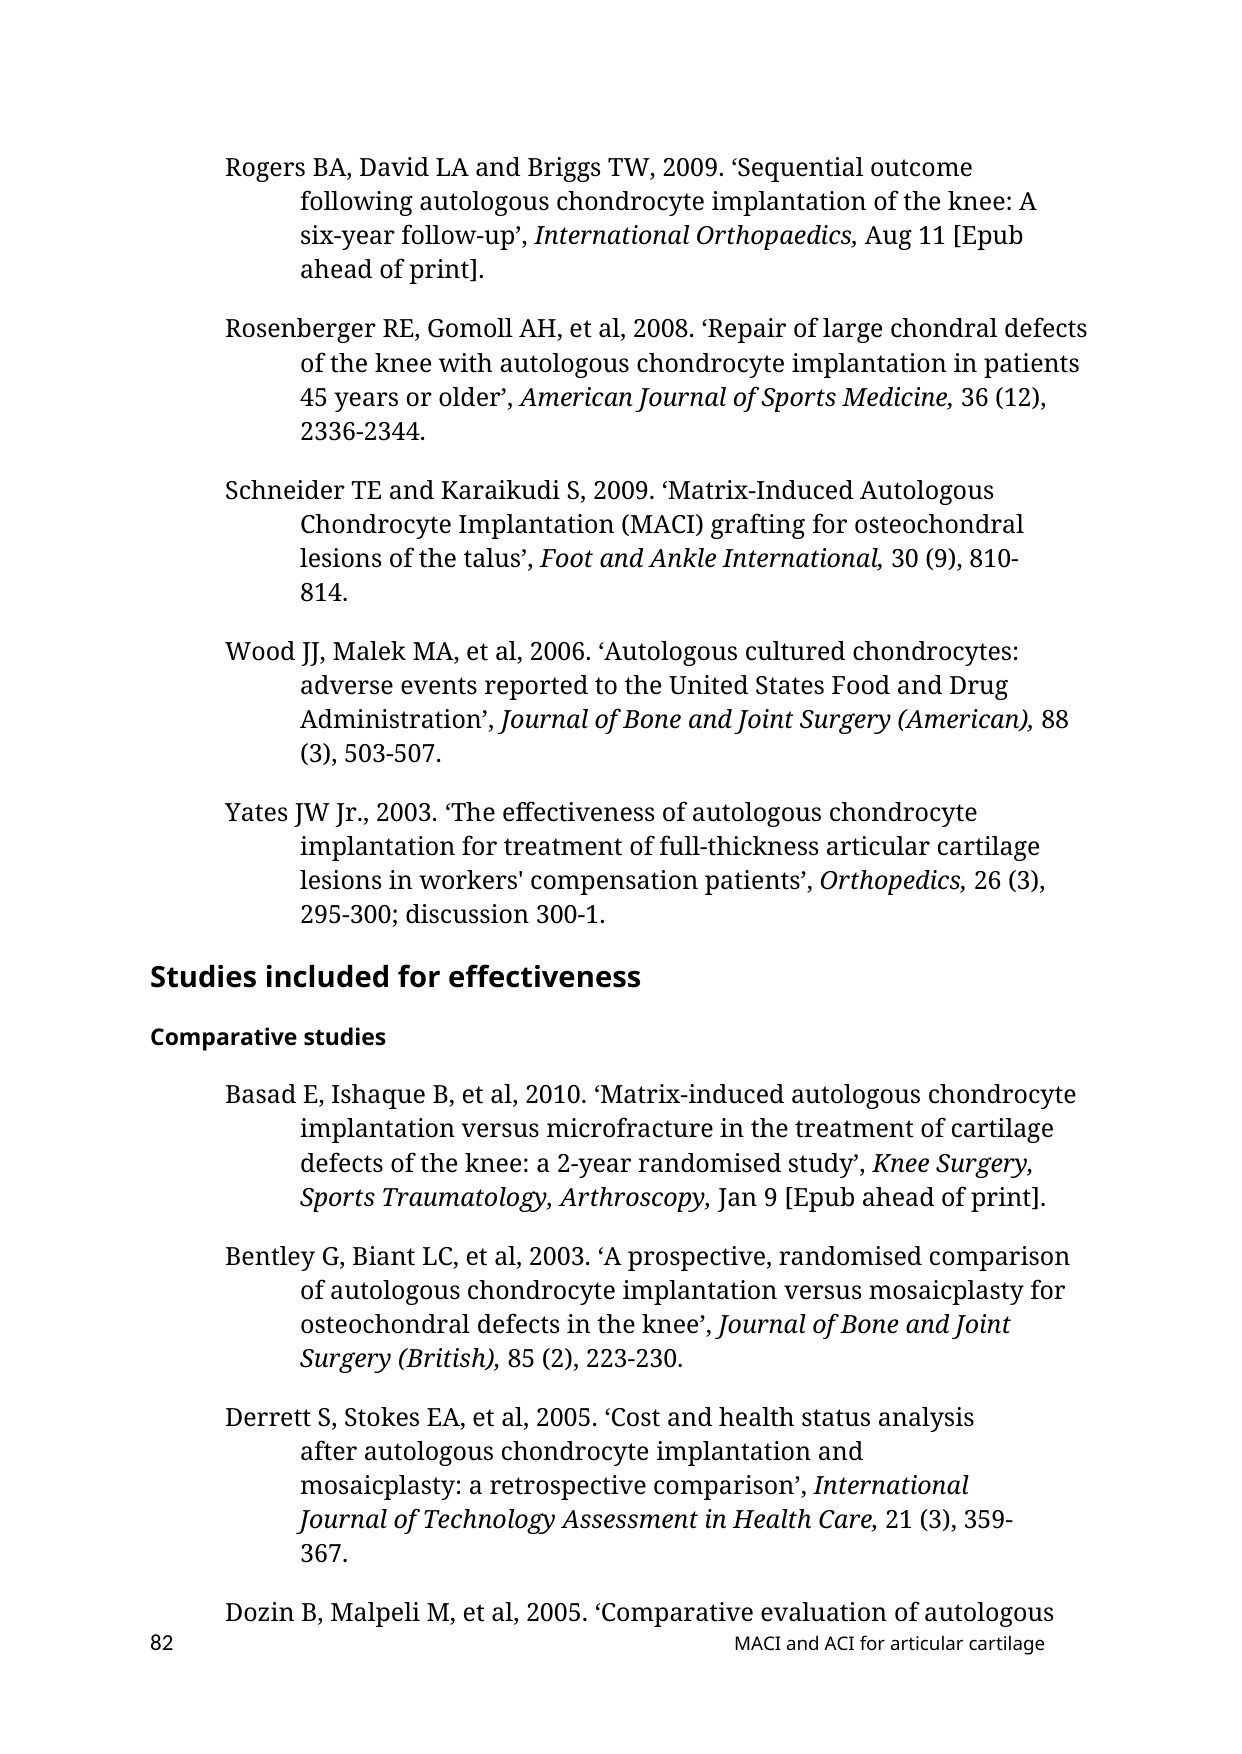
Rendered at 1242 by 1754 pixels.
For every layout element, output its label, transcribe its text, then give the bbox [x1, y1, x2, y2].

text Comparative studies [150, 1021, 1108, 1052]
text Yates JW Jr., 2003. ‘The effectiveness of autologous chondrocyte implantation for treatment of full-thickness articular cartilage lesions in workers' compensation patients’, Orthopedics, 26 (3), 295-300; discussion 300-1. [225, 795, 1061, 931]
text Bentley G, Biant LC, et al, 2003. ‘A prospective, randomised comparison of autologous chondrocyte implantation versus mosaicplasty for osteochondral defects in the knee’, Journal of Bone and Joint Surgery (British), 85 (2), 223-230. [225, 1238, 1078, 1374]
text Rosenberger RE, Gomoll AH, et al, 2008. ‘Repair of large chondral defects of the knee with autologous chondrocyte implantation in patients 45 years or older’, American Journal of Sports Medicine, 36 (12), 2336-2344. [225, 311, 1092, 447]
text Basad E, Ishaque B, et al, 2010. ‘Matrix-induced autologous chondrocyte implantation versus microfracture in the treatment of cartilage defects of the knee: a 2-year randomised study’, Knee Surgery, Sports Traumatology, Arthroscopy, Jan 9 [Epub ahead of print]. [225, 1077, 1093, 1213]
text Schneider TE and Karaikudi S, 2009. ‘Matrix-Induced Autologous Chondrocyte Implantation (MACI) grafting for osteochondral lesions of the talus’, Foot and Ankle International, 30 (9), 810-814. [225, 472, 1056, 609]
text Derrett S, Stokes EA, et al, 2005. ‘Cost and health status analysis after autologous chondrocyte implantation and mosaicplasty: a retrospective comparison’, International Journal of Technology Assessment in Health Care, 21 (3), 359-367. [225, 1399, 1020, 1570]
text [225, 1595, 1083, 1629]
text Wood JJ, Malek MA, et al, 2006. ‘Autologous cultured chondrocytes: adverse events reported to the United States Food and Drug Administration’, Journal of Bone and Joint Surgery (American), 88 (3), 503-507. [225, 634, 1082, 770]
text Studies included for effectiveness [150, 956, 1108, 996]
text Rogers BA, David LA and Briggs TW, 2009. ‘Sequential outcome following autologous chondrocyte implantation of the knee: A six-year follow-up’, International Orthopaedics, Aug 11 [Epub ahead of print]. [225, 150, 1076, 286]
